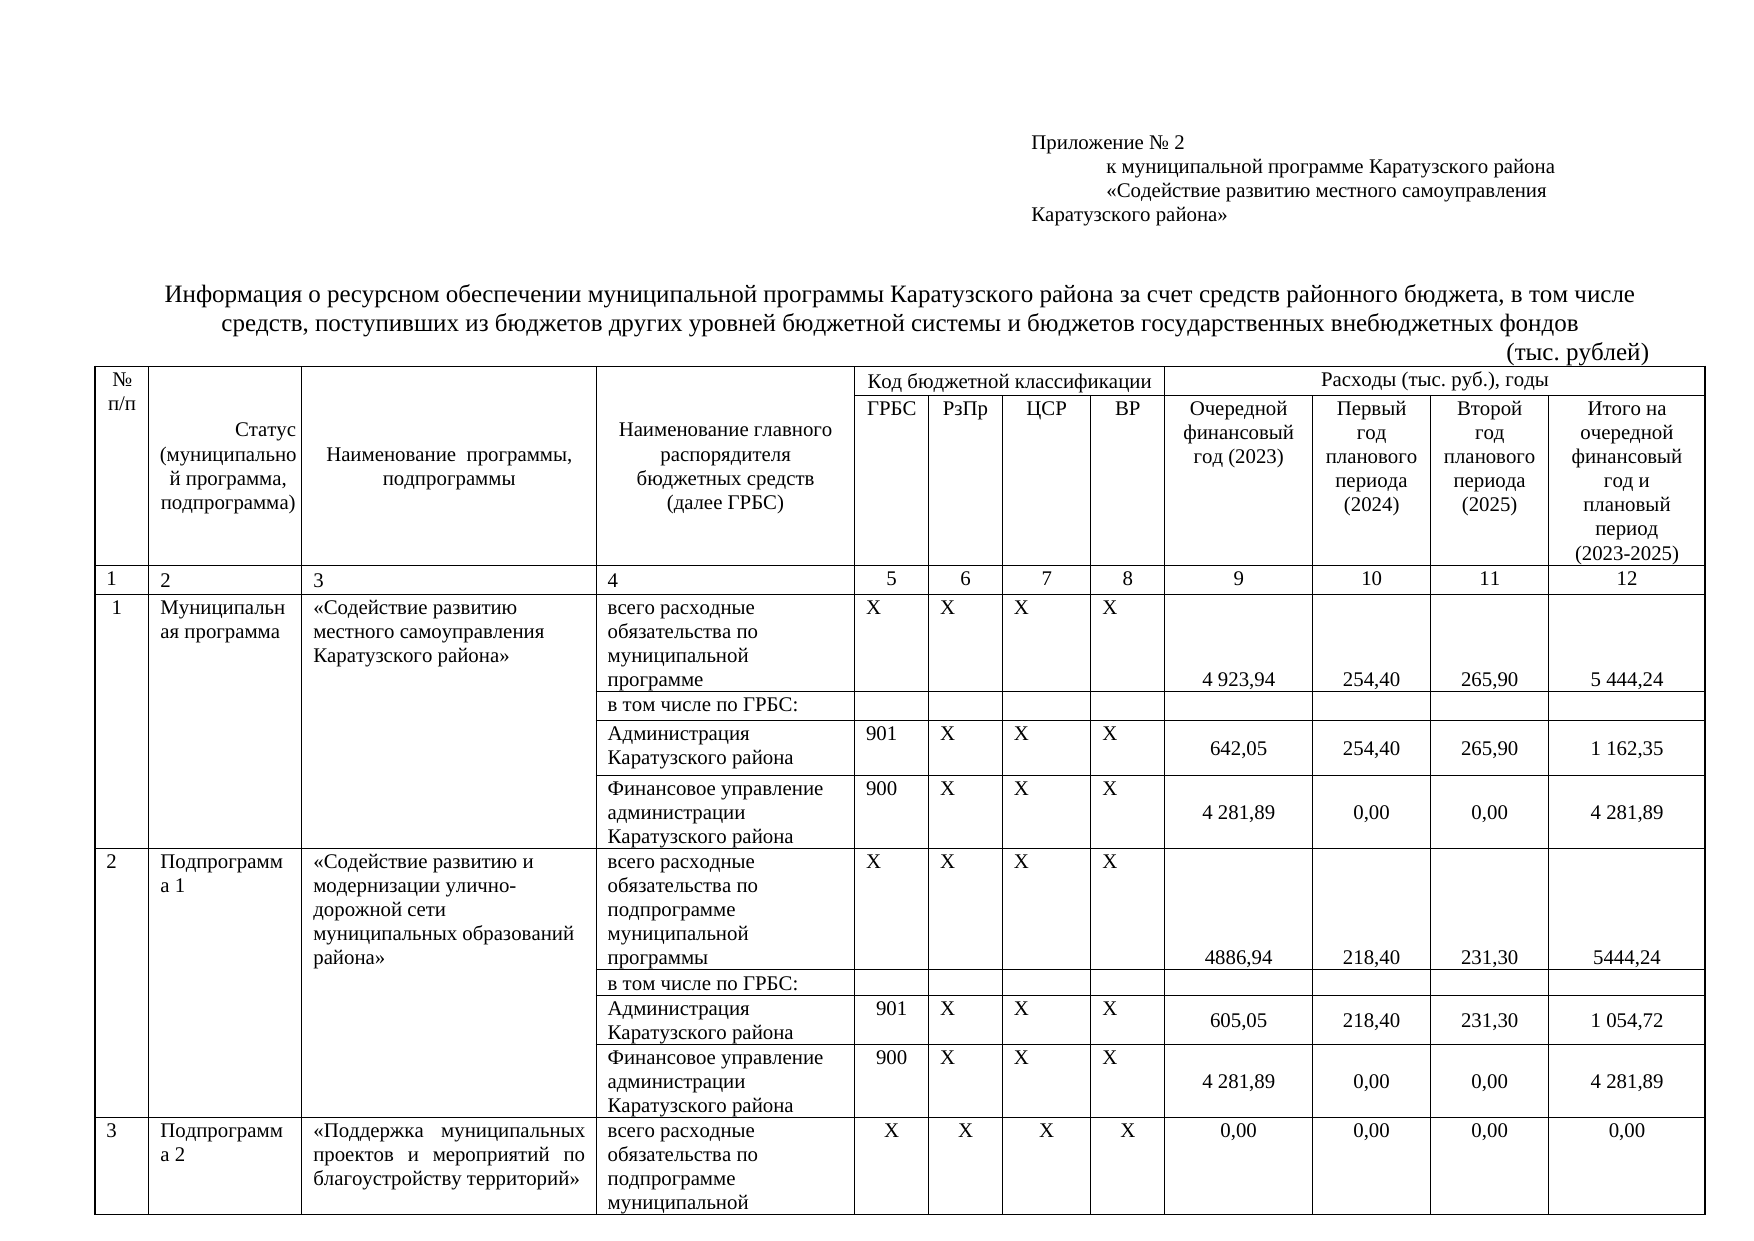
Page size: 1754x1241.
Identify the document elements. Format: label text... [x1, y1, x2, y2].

table_cell [855, 970, 928, 994]
table_cell Х [929, 721, 1002, 775]
table_cell 4 281,89 [1549, 1045, 1704, 1117]
table_cell 1 [96, 566, 148, 594]
table_cell 8 [1091, 566, 1164, 594]
table_header Наименование главного распорядителя бюджетных средств (далее ГРБС) [597, 367, 854, 564]
text Информация о ресурсном обеспечении муниципальной программы Каратузского района за счет средств районного бюджета, в том числе средств, поступивших из бюджетов других уровней бюджетной системы и бюджетов государственных внебюджетных фондов [150, 279, 1650, 337]
table_cell 1 162,35 [1549, 721, 1704, 775]
table_cell Подпрограмма 2 [149, 1118, 301, 1214]
table_cell 231,30 [1431, 849, 1548, 969]
table_cell 3 [302, 566, 596, 594]
table_cell «Содействие развитию и модернизации улично-дорожной сети муниципальных образований района» [302, 849, 596, 1117]
table_cell [1091, 692, 1164, 720]
table_cell Х [1091, 721, 1164, 775]
table_cell Финансовое управление администрации Каратузского района [597, 776, 854, 848]
table_cell Администрация Каратузского района [597, 721, 854, 775]
table_cell Х [1091, 1045, 1164, 1117]
table_cell 254,40 [1313, 595, 1430, 691]
text «Содействие развитию местного самоуправления Каратузского района» [1031, 178, 1650, 226]
table_cell Второй год планового периода (2025) [1431, 396, 1548, 564]
table_cell 0,00 [1431, 1118, 1548, 1214]
table_cell 3 [96, 1118, 148, 1214]
table_cell 4 923,94 [1165, 595, 1312, 691]
table_cell Х [855, 849, 928, 969]
table_cell 0,00 [1549, 1118, 1704, 1214]
table_cell 901 [855, 721, 928, 775]
table_cell Муниципальная программа [149, 595, 301, 848]
table_header № п/п [96, 367, 148, 564]
table_cell Х [929, 1118, 1002, 1214]
table_cell [1003, 692, 1090, 720]
table_cell [1549, 692, 1704, 720]
table_cell 1 [96, 595, 148, 848]
text Приложение № 2 [1031, 130, 1650, 154]
table_cell Х [1091, 776, 1164, 848]
table_cell РзПр [929, 396, 1002, 564]
table_cell Х [1003, 1118, 1090, 1214]
table_cell 605,05 [1165, 996, 1312, 1044]
table_cell 6 [929, 566, 1002, 594]
table_cell Х [1003, 595, 1090, 691]
table_cell 901 [855, 996, 928, 1044]
table_cell Х [929, 1045, 1002, 1117]
table_cell Х [855, 1118, 928, 1214]
table_cell 265,90 [1431, 595, 1548, 691]
table_cell Подпрограмма 1 [149, 849, 301, 1117]
table_cell 0,00 [1431, 776, 1548, 848]
table_cell Х [1003, 996, 1090, 1044]
table_cell [1165, 692, 1312, 720]
text к муниципальной программе Каратузского района [1031, 154, 1650, 178]
table_cell 5444,24 [1549, 849, 1704, 969]
table_cell [1549, 970, 1704, 994]
table_cell Х [929, 776, 1002, 848]
table_cell 231,30 [1431, 996, 1548, 1044]
table_cell Х [1091, 849, 1164, 969]
table_cell Финансовое управление администрации Каратузского района [597, 1045, 854, 1117]
table_cell Х [1003, 1045, 1090, 1117]
table_cell 4 281,89 [1165, 1045, 1312, 1117]
table_cell [929, 692, 1002, 720]
table_cell в том числе по ГРБС: [597, 692, 854, 720]
table_cell [929, 970, 1002, 994]
table_cell 0,00 [1431, 1045, 1548, 1117]
table_cell в том числе по ГРБС: [597, 970, 854, 994]
table_cell 254,40 [1313, 721, 1430, 775]
table_cell Первый год планового периода (2024) [1313, 396, 1430, 564]
table_cell всего расходные обязательства по муниципальной программе [597, 595, 854, 691]
table_cell 2 [149, 566, 301, 594]
table_cell 4 281,89 [1549, 776, 1704, 848]
text (тыс. рублей) [150, 337, 1650, 366]
table_cell [855, 692, 928, 720]
table_cell 900 [855, 776, 928, 848]
table_cell Х [1091, 595, 1164, 691]
table_cell 642,05 [1165, 721, 1312, 775]
table_cell 218,40 [1313, 996, 1430, 1044]
table_cell ВР [1091, 396, 1164, 564]
table_cell 4 281,89 [1165, 776, 1312, 848]
table_cell Очередной финансовый год (2023) [1165, 396, 1312, 564]
table_cell «Содействие развитию местного самоуправления Каратузского района» [302, 595, 596, 848]
table_cell Х [929, 595, 1002, 691]
table_cell 1 054,72 [1549, 996, 1704, 1044]
table_cell 4886,94 [1165, 849, 1312, 969]
table_cell Х [929, 849, 1002, 969]
table_cell 2 [96, 849, 148, 1117]
table_cell 5 [855, 566, 928, 594]
table_cell [1431, 970, 1548, 994]
table_cell 265,90 [1431, 721, 1548, 775]
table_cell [597, 1118, 854, 1214]
table_cell всего расходные обязательства по подпрограмме муниципальной программы [597, 849, 854, 969]
table_cell Х [1091, 1118, 1164, 1214]
table_cell 218,40 [1313, 849, 1430, 969]
table_cell Администрация Каратузского района [597, 996, 854, 1044]
table_cell 10 [1313, 566, 1430, 594]
table_cell Х [1003, 849, 1090, 969]
table_cell 12 [1549, 566, 1704, 594]
table_cell [1003, 970, 1090, 994]
table_cell ГРБС [855, 396, 928, 564]
table_cell [1313, 970, 1430, 994]
table_header Наименование программы, подпрограммы [302, 367, 596, 564]
table_cell 4 [597, 566, 854, 594]
table_cell 0,00 [1313, 776, 1430, 848]
table_cell Х [1091, 996, 1164, 1044]
table_cell [1165, 970, 1312, 994]
table_cell 7 [1003, 566, 1090, 594]
table_cell 0,00 [1165, 1118, 1312, 1214]
table_cell Х [855, 595, 928, 691]
table_cell Х [929, 996, 1002, 1044]
table_cell [1431, 692, 1548, 720]
table_cell 0,00 [1313, 1118, 1430, 1214]
table_header Расходы (тыс. руб.), годы [1165, 367, 1704, 395]
table_cell [1313, 692, 1430, 720]
table_cell ЦСР [1003, 396, 1090, 564]
table_header Код бюджетной классификации [855, 367, 1164, 395]
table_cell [302, 1118, 596, 1214]
table_cell [1091, 970, 1164, 994]
table_cell 9 [1165, 566, 1312, 594]
table_cell 900 [855, 1045, 928, 1117]
table_cell Х [1003, 776, 1090, 848]
table_cell Х [1003, 721, 1090, 775]
table_cell 11 [1431, 566, 1548, 594]
table_header Статус (муниципальной программа, подпрограмма) [149, 367, 301, 564]
table_cell Итого на очередной финансовый год и плановый период (2023-2025) [1549, 396, 1704, 564]
table_cell 5 444,24 [1549, 595, 1704, 691]
table_cell 0,00 [1313, 1045, 1430, 1117]
